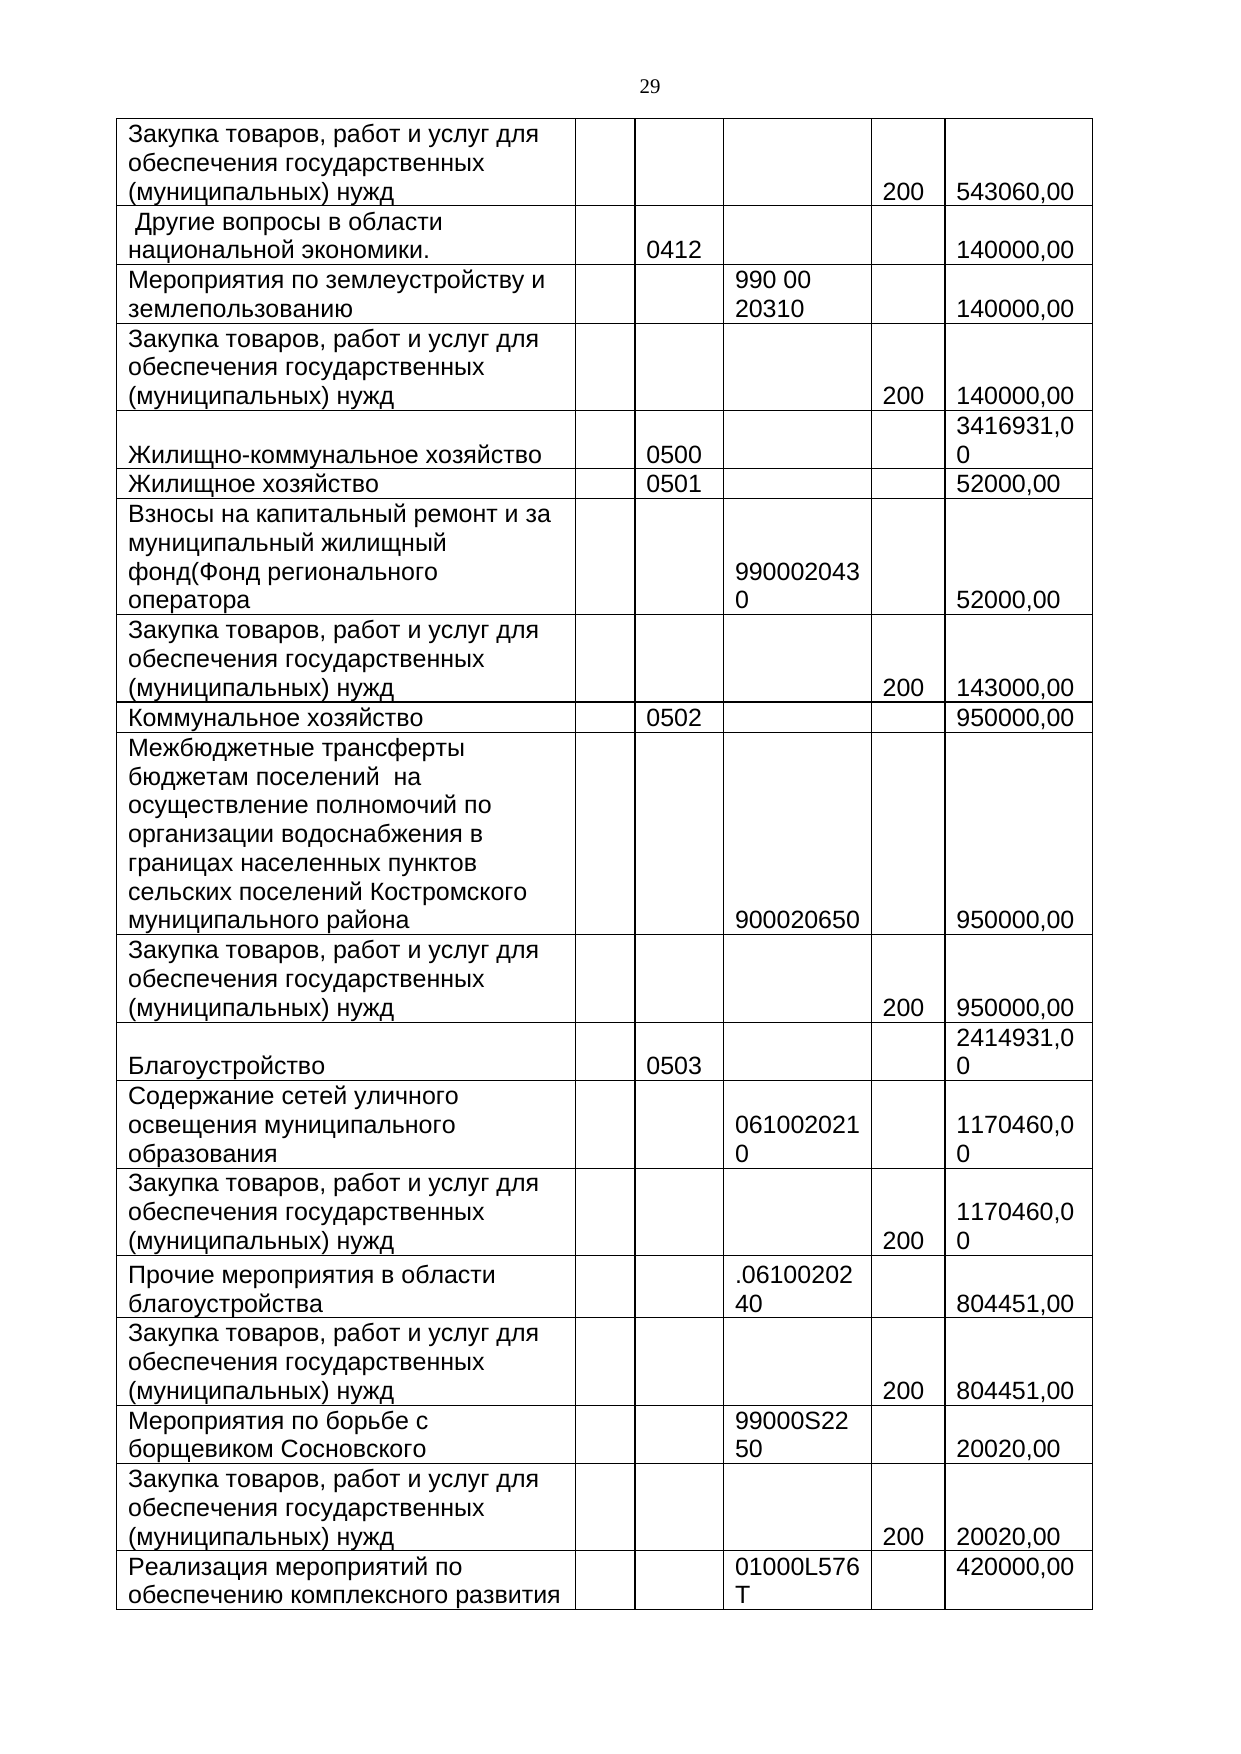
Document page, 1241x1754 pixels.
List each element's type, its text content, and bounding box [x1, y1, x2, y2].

table_cell [636, 1318, 723, 1404]
table_cell [872, 499, 944, 614]
table_cell Закупка товаров, работ и услуг для обеспечения государственных (муниципальных) нужд [117, 1169, 575, 1255]
table_cell [636, 499, 723, 614]
table_cell 200 [872, 119, 944, 205]
table_cell [636, 1081, 723, 1167]
table_cell 20020,00 [946, 1406, 1092, 1463]
table_cell [576, 469, 634, 498]
table_cell 200 [872, 615, 944, 701]
table_cell [872, 1023, 944, 1080]
table_cell [576, 1406, 634, 1463]
table_cell [576, 703, 634, 732]
table_cell Жилищное хозяйство [117, 469, 575, 498]
table_cell 99000S2250 [724, 1406, 871, 1463]
table_cell [872, 1406, 944, 1463]
table_cell [576, 1081, 634, 1167]
table_cell [636, 615, 723, 701]
table_cell 200 [872, 1464, 944, 1550]
table_cell [724, 411, 871, 468]
table_cell [576, 411, 634, 468]
table_cell [576, 499, 634, 614]
table_cell [724, 1169, 871, 1255]
table_cell 420000,00 [946, 1551, 1092, 1609]
table_cell 0501 [636, 469, 723, 498]
table_cell Коммунальное хозяйство [117, 703, 575, 732]
table_cell [872, 265, 944, 322]
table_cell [117, 119, 575, 205]
table_cell [636, 733, 723, 934]
table_cell [576, 1318, 634, 1404]
table_cell 20020,00 [946, 1464, 1092, 1550]
table_cell [724, 324, 871, 410]
table_cell [576, 615, 634, 701]
table_cell [636, 1256, 723, 1317]
table_cell [724, 119, 871, 205]
table_cell [724, 1464, 871, 1550]
table_cell Содержание сетей уличного освещения муниципального образования [117, 1081, 575, 1167]
table_cell [724, 206, 871, 264]
table_cell 200 [872, 1169, 944, 1255]
table_cell Закупка товаров, работ и услуг для обеспечения государственных (муниципальных) нужд [117, 1318, 575, 1404]
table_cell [117, 1464, 575, 1550]
table_cell Мероприятия по землеустройству и землепользованию [117, 265, 575, 322]
table_cell 9900020430 [724, 499, 871, 614]
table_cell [117, 1551, 575, 1609]
table_cell 200 [872, 324, 944, 410]
table_cell 0500 [636, 411, 723, 468]
table_cell [724, 615, 871, 701]
table_cell Закупка товаров, работ и услуг для обеспечения государственных (муниципальных) нужд [117, 324, 575, 410]
table_cell [872, 703, 944, 732]
table_cell [636, 1169, 723, 1255]
table_cell [636, 1551, 723, 1609]
table_cell [576, 1464, 634, 1550]
table_cell [576, 935, 634, 1022]
table_cell [576, 733, 634, 934]
table_cell 0503 [636, 1023, 723, 1080]
table_cell 2414931,00 [946, 1023, 1092, 1080]
table_cell Закупка товаров, работ и услуг для обеспечения государственных (муниципальных) нужд [117, 935, 575, 1022]
table_cell Другие вопросы в области национальной экономики. [117, 206, 575, 264]
table_cell 200 [872, 935, 944, 1022]
table_cell 804451,00 [946, 1256, 1092, 1317]
table_cell 900020650 [724, 733, 871, 934]
table_cell 200 [872, 1318, 944, 1404]
table_cell [872, 206, 944, 264]
table_cell Прочие мероприятия в области благоустройства [117, 1256, 575, 1317]
table_cell 990 00 20310 [724, 265, 871, 322]
table_cell [872, 411, 944, 468]
table_cell 140000,00 [946, 324, 1092, 410]
table_cell 804451,00 [946, 1318, 1092, 1404]
table_cell 0610020210 [724, 1081, 871, 1167]
table_cell 950000,00 [946, 935, 1092, 1022]
table_cell 3416931,00 [946, 411, 1092, 468]
table_cell 950000,00 [946, 733, 1092, 934]
table_cell [636, 935, 723, 1022]
table_cell [724, 703, 871, 732]
table_cell [724, 1318, 871, 1404]
table_cell 140000,00 [946, 265, 1092, 322]
table_cell Межбюджетные трансферты бюджетам поселений на осуществление полномочий по организации водоснабжения в границах населенных пунктов сельских поселений Костромского муниципального района [117, 733, 575, 934]
table_cell Благоустройство [117, 1023, 575, 1080]
table_cell 0502 [636, 703, 723, 732]
table_cell [636, 265, 723, 322]
table_cell [576, 265, 634, 322]
table_cell [576, 206, 634, 264]
table_cell 52000,00 [946, 499, 1092, 614]
table_cell [872, 469, 944, 498]
table_cell [872, 1551, 944, 1609]
table_cell [724, 469, 871, 498]
table_cell Жилищно-коммунальное хозяйство [117, 411, 575, 468]
table_cell 543060,00 [946, 119, 1092, 205]
table_cell [872, 1081, 944, 1167]
table_cell Закупка товаров, работ и услуг для обеспечения государственных (муниципальных) нужд [117, 615, 575, 701]
table_cell 01000L576T [724, 1551, 871, 1609]
table_cell 950000,00 [946, 703, 1092, 732]
table_cell [576, 1551, 634, 1609]
table_cell 52000,00 [946, 469, 1092, 498]
table_cell [636, 324, 723, 410]
table_cell 1170460,00 [946, 1081, 1092, 1167]
table_cell [872, 733, 944, 934]
table_cell [576, 1023, 634, 1080]
table_cell Мероприятия по борьбе с борщевиком Сосновского [117, 1406, 575, 1463]
table_cell Взносы на капитальный ремонт и за муниципальный жилищный фонд(Фонд регионального оператора [117, 499, 575, 614]
table_cell 0412 [636, 206, 723, 264]
table_cell [636, 1464, 723, 1550]
table_cell 143000,00 [946, 615, 1092, 701]
table_cell [636, 119, 723, 205]
table_cell [724, 1023, 871, 1080]
table_cell [872, 1256, 944, 1317]
table_cell [576, 324, 634, 410]
table_cell [576, 119, 634, 205]
table_cell [636, 1406, 723, 1463]
table_cell 140000,00 [946, 206, 1092, 264]
table_cell [576, 1256, 634, 1317]
table_cell [724, 935, 871, 1022]
table_cell .0610020240 [724, 1256, 871, 1317]
table_cell 1170460,00 [946, 1169, 1092, 1255]
table_cell [576, 1169, 634, 1255]
